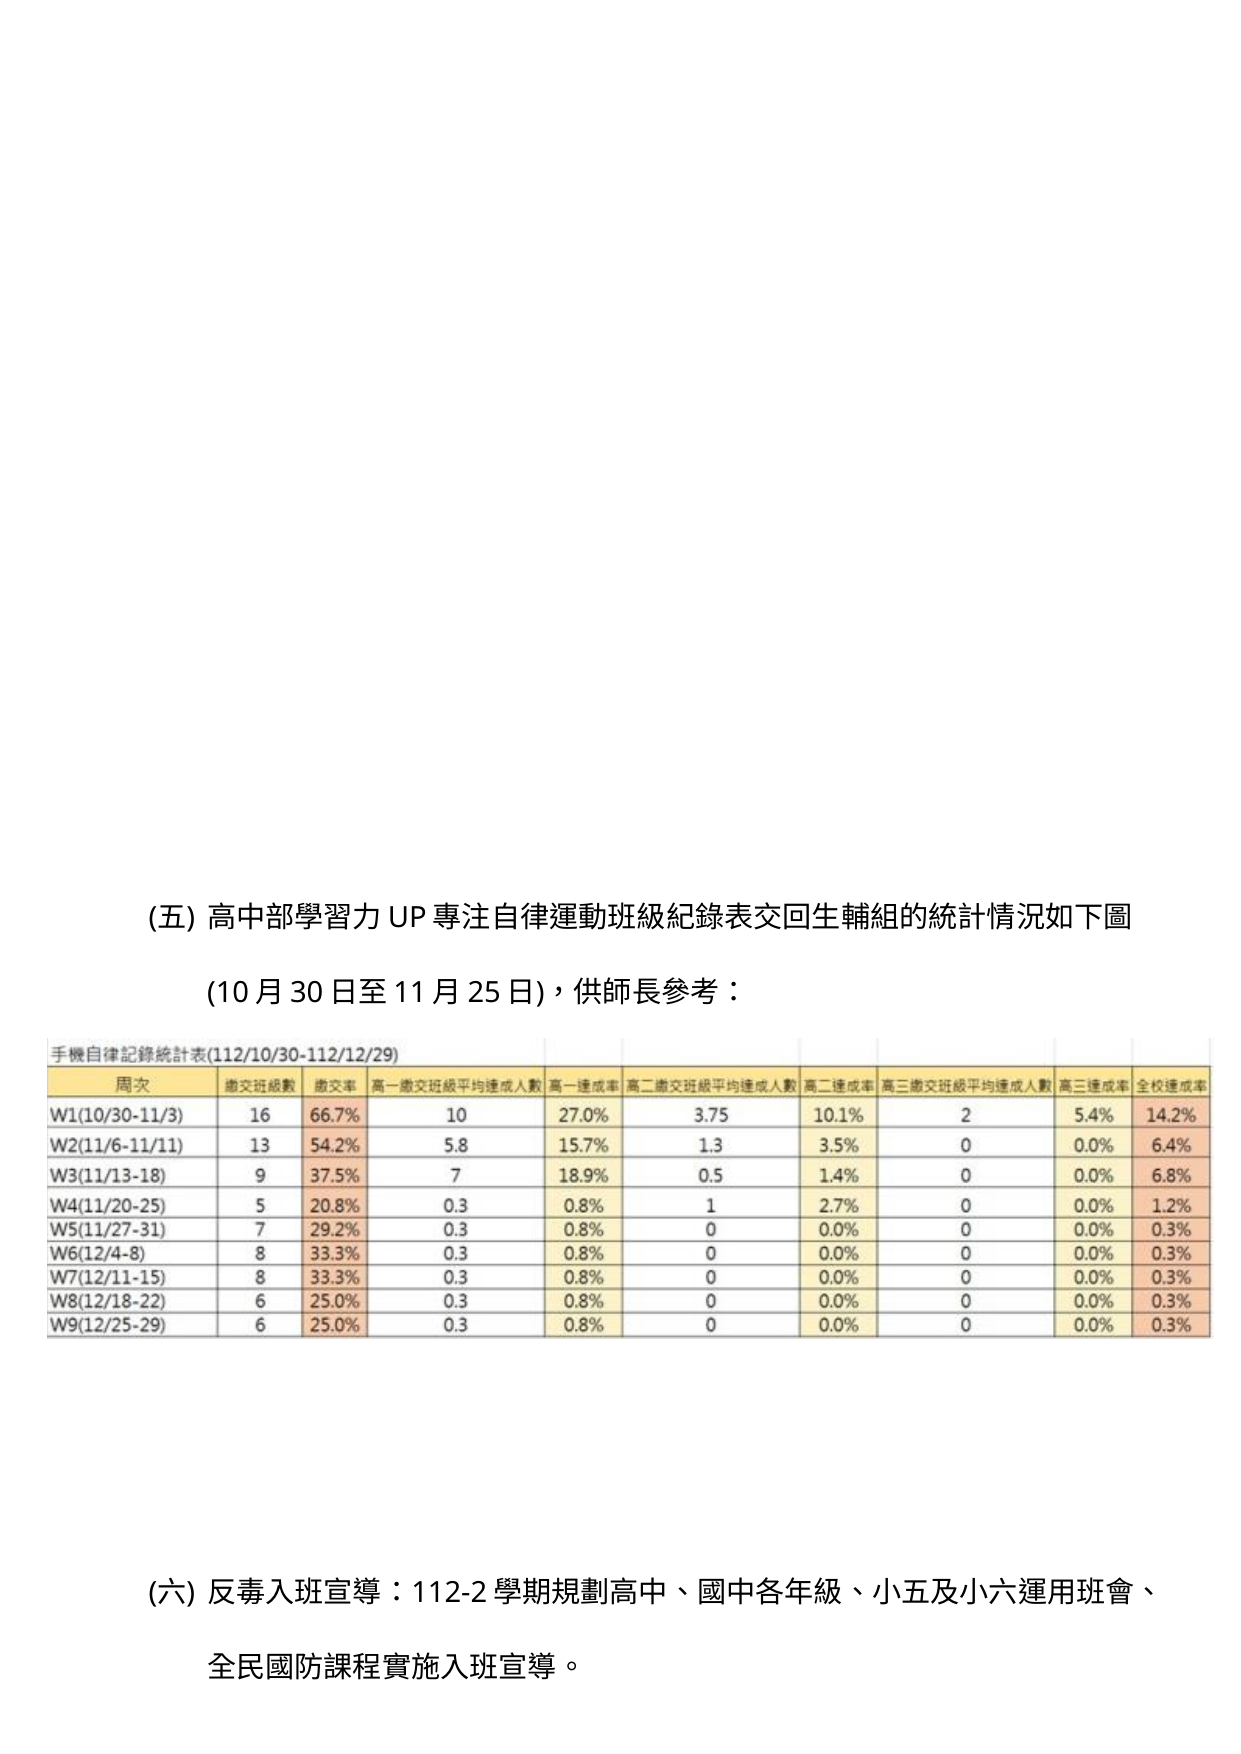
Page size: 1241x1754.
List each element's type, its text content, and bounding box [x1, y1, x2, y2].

list 反毒入班宣導：112-2學期規劃高中、國中各年級、小五及小六運用班會、全民國防課程實施入班宣導。 [195, 1552, 1152, 1702]
picture [47, 1038, 1214, 1339]
list 高中部學習力UP專注自律運動班級紀錄表交回生輔組的統計情況如下圖(10月30日至11月25日)，供師長參考： [195, 877, 1152, 1027]
